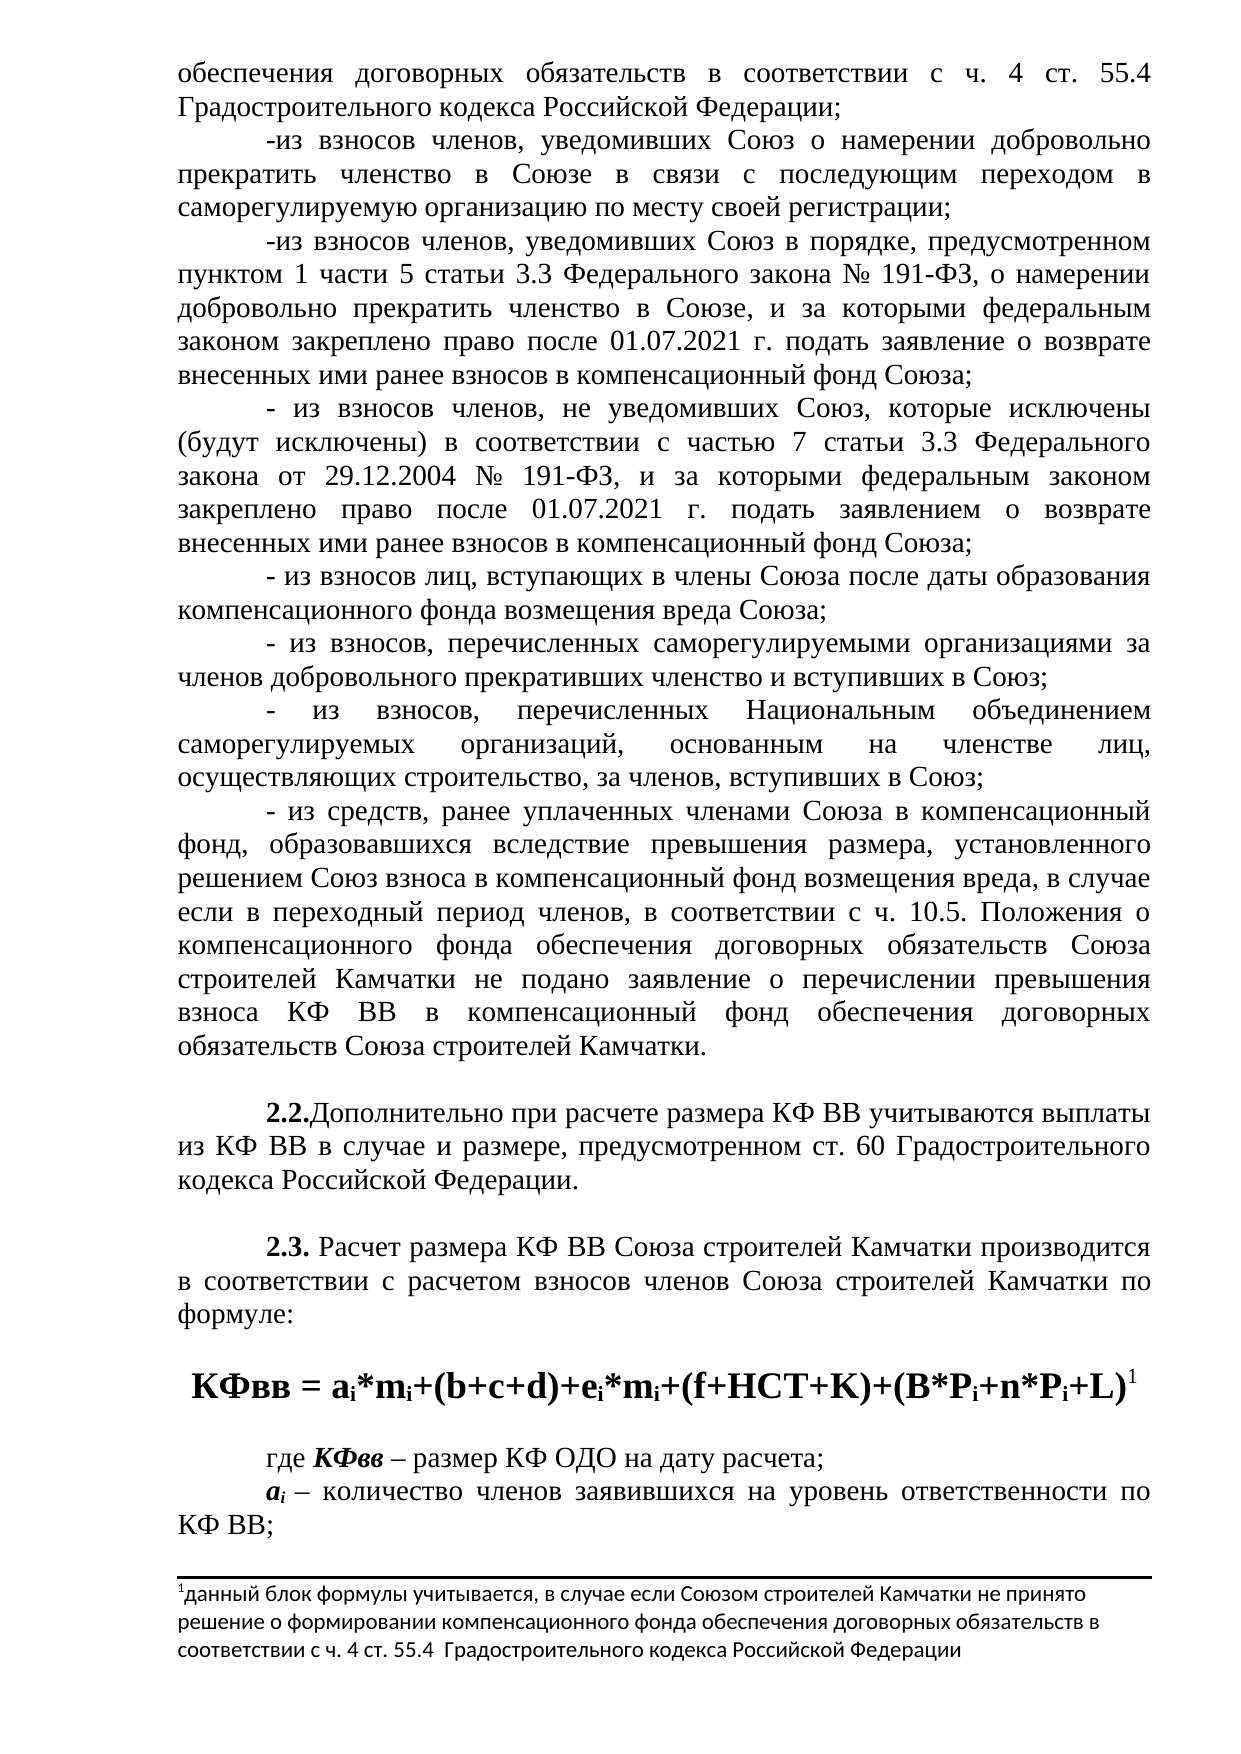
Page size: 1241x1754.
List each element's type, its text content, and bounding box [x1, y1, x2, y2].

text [177, 55, 1152, 122]
text -из взносов членов, уведомивших Союз о намерении добровольно прекратить членство в Союзе в связи с последующим переходом в саморегулируемую организацию по месту своей регистрации; [177, 122, 1152, 223]
text - из взносов членов, не уведомивших Союз, которые исключены (будут исключены) в соответствии с частью 7 статьи 3.3 Федерального закона от 29.12.2004 № 191-ФЗ, и за которыми федеральным законом закреплено право после 01.07.2021 г. подать заявлением о возврате внесенных ими ранее взносов в компенсационный фонд Союза; [177, 391, 1152, 558]
text -из взносов членов, уведомивших Союз в порядке, предусмотренном пунктом 1 части 5 статьи 3.3 Федерального закона № 191-ФЗ, о намерении добровольно прекратить членство в Союзе, и за которыми федеральным законом закреплено право после 01.07.2021 г. подать заявление о возврате внесенных ими ранее взносов в компенсационный фонд Союза; [177, 223, 1152, 391]
text - из средств, ранее уплаченных членами Союза в компенсационный фонд, образовавшихся вследствие превышения размера, установленного решением Союз взноса в компенсационный фонд возмещения вреда, в случае если в переходный период членов, в соответствии с ч. 10.5. Положения о компенсационного фонда обеспечения договорных обязательств Союза строителей Камчатки не подано заявление о перечислении превышения взноса КФ ВВ в компенсационный фонд обеспечения договорных обязательств Союза строителей Камчатки. [177, 793, 1152, 1061]
text КФвв = ai*mi+(b+с+d)+ei*mi+(f+НСТ+K)+(B*Pi+n*Pi+L)1 [148, 1363, 1181, 1406]
text ai – количество членов заявившихся на уровень ответственности по КФ ВВ; [177, 1473, 1152, 1541]
text - из взносов лиц, вступающих в члены Союза после даты образования компенсационного фонда возмещения вреда Союза; [177, 558, 1152, 625]
text - из взносов, перечисленных саморегулируемыми организациями за членов добровольного прекративших членство и вступивших в Союз; [177, 625, 1152, 692]
text - из взносов, перечисленных Национальным объединением саморегулируемых организаций, основанным на членстве лиц, осуществляющих строительство, за членов, вступивших в Союз; [177, 692, 1152, 793]
text где КФвв – размер КФ ОДО на дату расчета; [177, 1440, 1152, 1473]
text 2.2.Дополнительно при расчете размера КФ ВВ учитываются выплаты из КФ ВВ в случае и размере, предусмотренном ст. 60 Градостроительного кодекса Российской Федерации. [177, 1095, 1152, 1196]
text 2.3. Расчет размера КФ ВВ Союза строителей Камчатки производится в соответствии с расчетом взносов членов Союза строителей Камчатки по формуле: [177, 1229, 1152, 1330]
text 1данный блок формулы учитывается, в случае если Союзом строителей Камчатки не принято решение о формировании компенсационного фонда обеспечения договорных обязательств в соответствии с ч. 4 ст. 55.4 Градостроительного кодекса Российской Федерации [177, 1579, 1152, 1663]
